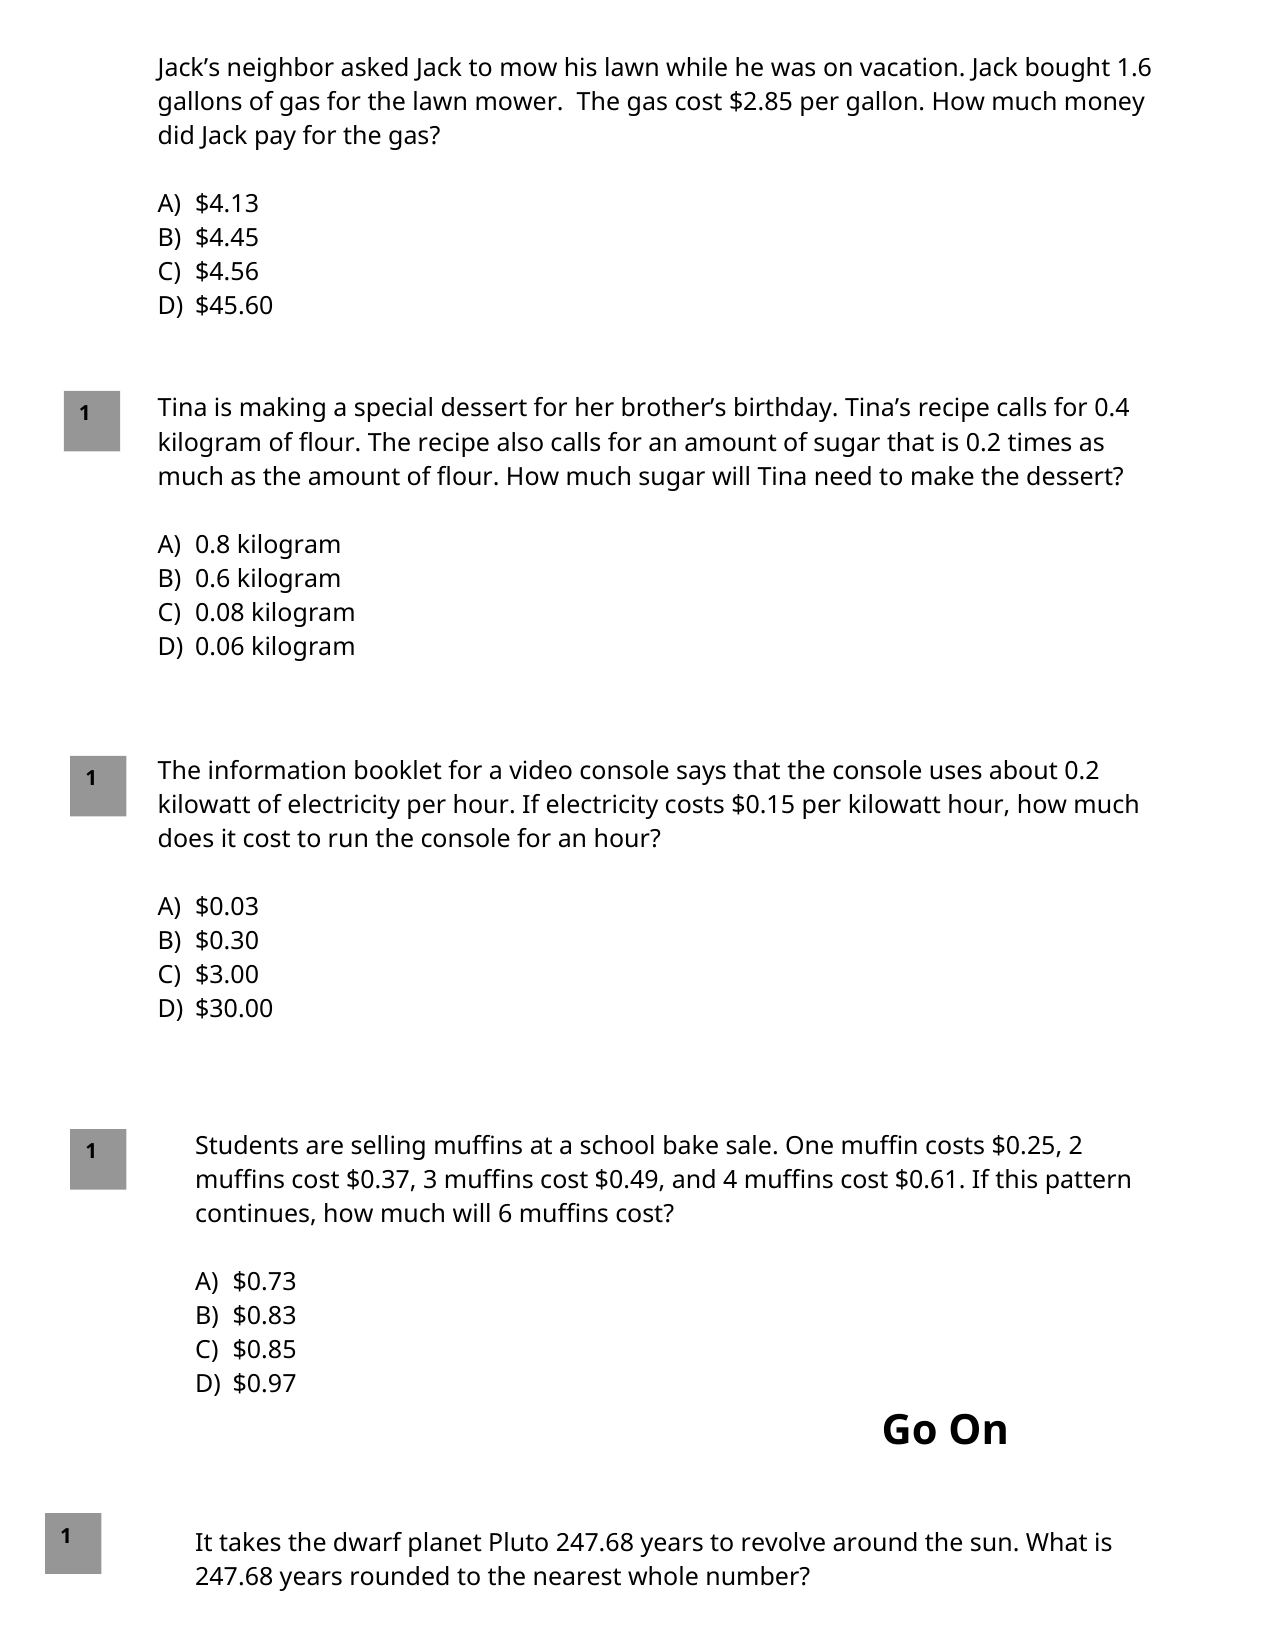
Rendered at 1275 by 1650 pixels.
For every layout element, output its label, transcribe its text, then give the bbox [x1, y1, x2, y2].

list $3.00 [157, 957, 1170, 991]
list $0.30 [157, 923, 1170, 957]
list $4.13 [157, 186, 1170, 220]
text The information booklet for a video console says that the console uses about 0.2 kilowatt of electricity per hour. If electricity costs $0.15 per kilowatt hour, how much does it cost to run the console for an hour? [157, 753, 1170, 855]
text Go On [682, 1400, 1170, 1457]
text Tina is making a special dessert for her brother’s birthday. Tina’s recipe calls for 0.4 kilogram of flour. The recipe also calls for an amount of sugar that is 0.2 times as much as the amount of flour. How much sugar will Tina need to make the dessert? [157, 390, 1170, 492]
list $0.83 [195, 1298, 1170, 1332]
list $45.60 [157, 288, 1170, 322]
list 0.08 kilogram [157, 594, 1170, 628]
list $0.03 [157, 889, 1170, 923]
list $4.56 [157, 254, 1170, 288]
list $30.00 [157, 991, 1170, 1025]
text Students are selling muffins at a school bake sale. One muffin costs $0.25, 2 muffins cost $0.37, 3 muffins cost $0.49, and 4 muffins cost $0.61. If this pattern continues, how much will 6 muffins cost? [195, 1127, 1170, 1229]
list $0.73 [195, 1264, 1170, 1298]
list $4.45 [157, 220, 1170, 254]
list $0.85 [195, 1332, 1170, 1366]
list 0.8 kilogram [157, 526, 1170, 560]
list 0.06 kilogram [157, 628, 1170, 663]
text It takes the dwarf planet Pluto 247.68 years to revolve around the sun. What is 247.68 years rounded to the nearest whole number? [195, 1525, 1170, 1593]
list 0.6 kilogram [157, 560, 1170, 594]
list $0.97 [195, 1366, 1170, 1400]
text Jack’s neighbor asked Jack to mow his lawn while he was on vacation. Jack bought 1.6 gallons of gas for the lawn mower. The gas cost $2.85 per gallon. How much money did Jack pay for the gas? [157, 49, 1170, 152]
